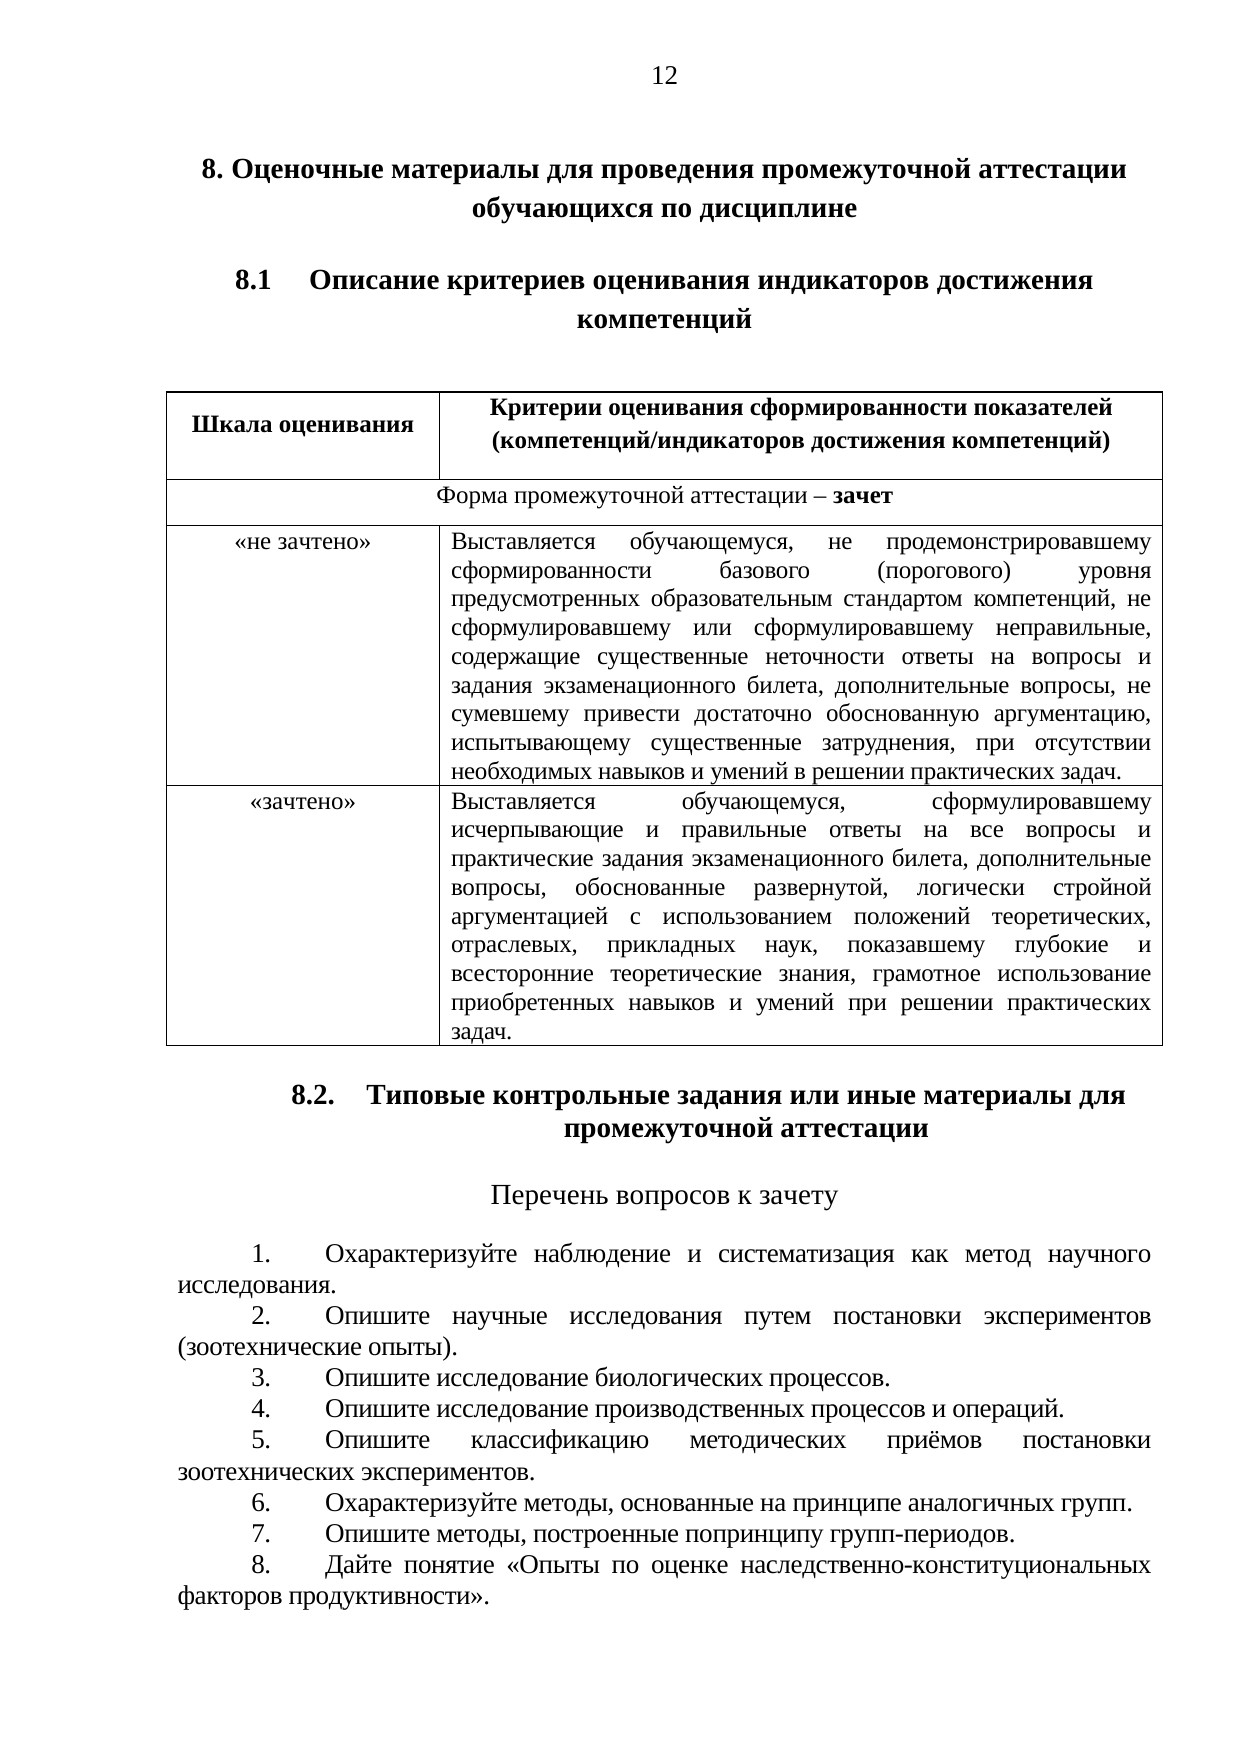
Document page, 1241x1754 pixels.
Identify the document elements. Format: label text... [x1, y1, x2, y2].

list Описание критериев оценивания индикаторов достижения компетенций [177, 262, 1152, 334]
table_cell «не зачтено» [167, 526, 439, 785]
text Перечень вопросов к зачету [177, 1177, 1152, 1211]
table_cell «зачтено» [167, 786, 439, 1044]
list Опишите исследование биологических процессов. [177, 1361, 1152, 1392]
list Опишите исследование производственных процессов и операций. [177, 1392, 1152, 1424]
table_header Критерии оценивания сформированности показателей (компетенций/индикаторов достижения компетенций) [440, 393, 1162, 479]
table_cell Форма промежуточной аттестации – зачет [167, 480, 1162, 525]
list Опишите методы, построенные попринципу групп-периодов. [177, 1517, 1152, 1548]
table_cell Выставляется обучающемуся, не продемонстрировавшему сформированности базового (порогового) уровня предусмотренных образовательным стандартом компетенций, не сформулировавшему или сформулировавшему неправильные, содержащие существенные неточности ответы на вопросы и задания экзаменационного билета, дополнительные вопросы, не сумевшему привести достаточно обоснованную аргументацию, испытывающему существенные затруднения, при отсутствии необходимых навыков и умений в решении практических задач. [440, 526, 1162, 785]
list Опишите классификацию методических приёмов постановки зоотехнических экспериментов. [177, 1424, 1152, 1486]
list Оценочные материалы для проведения промежуточной аттестации обучающихся по дисциплине [177, 152, 1152, 224]
list Дайте понятие «Опыты по оценке наследственно-конституциональных факторов продуктивности». [177, 1548, 1152, 1611]
list Охарактеризуйте наблюдение и систематизация как метод научного исследования. [177, 1237, 1152, 1299]
list Охарактеризуйте методы, основанные на принципе аналогичных групп. [177, 1486, 1152, 1517]
list Типовые контрольные задания или иные материалы для промежуточной аттестации [266, 1077, 1152, 1144]
table_cell Выставляется обучающемуся, сформулировавшему исчерпывающие и правильные ответы на все вопросы и практические задания экзаменационного билета, дополнительные вопросы, обоснованные развернутой, логически стройной аргументацией с использованием положений теоретических, отраслевых, прикладных наук, показавшему глубокие и всесторонние теоретические знания, грамотное использование приобретенных навыков и умений при решении практических задач. [440, 786, 1162, 1044]
list Опишите научные исследования путем постановки экспериментов (зоотехнические опыты). [177, 1299, 1152, 1361]
table_header Шкала оценивания [167, 393, 439, 479]
